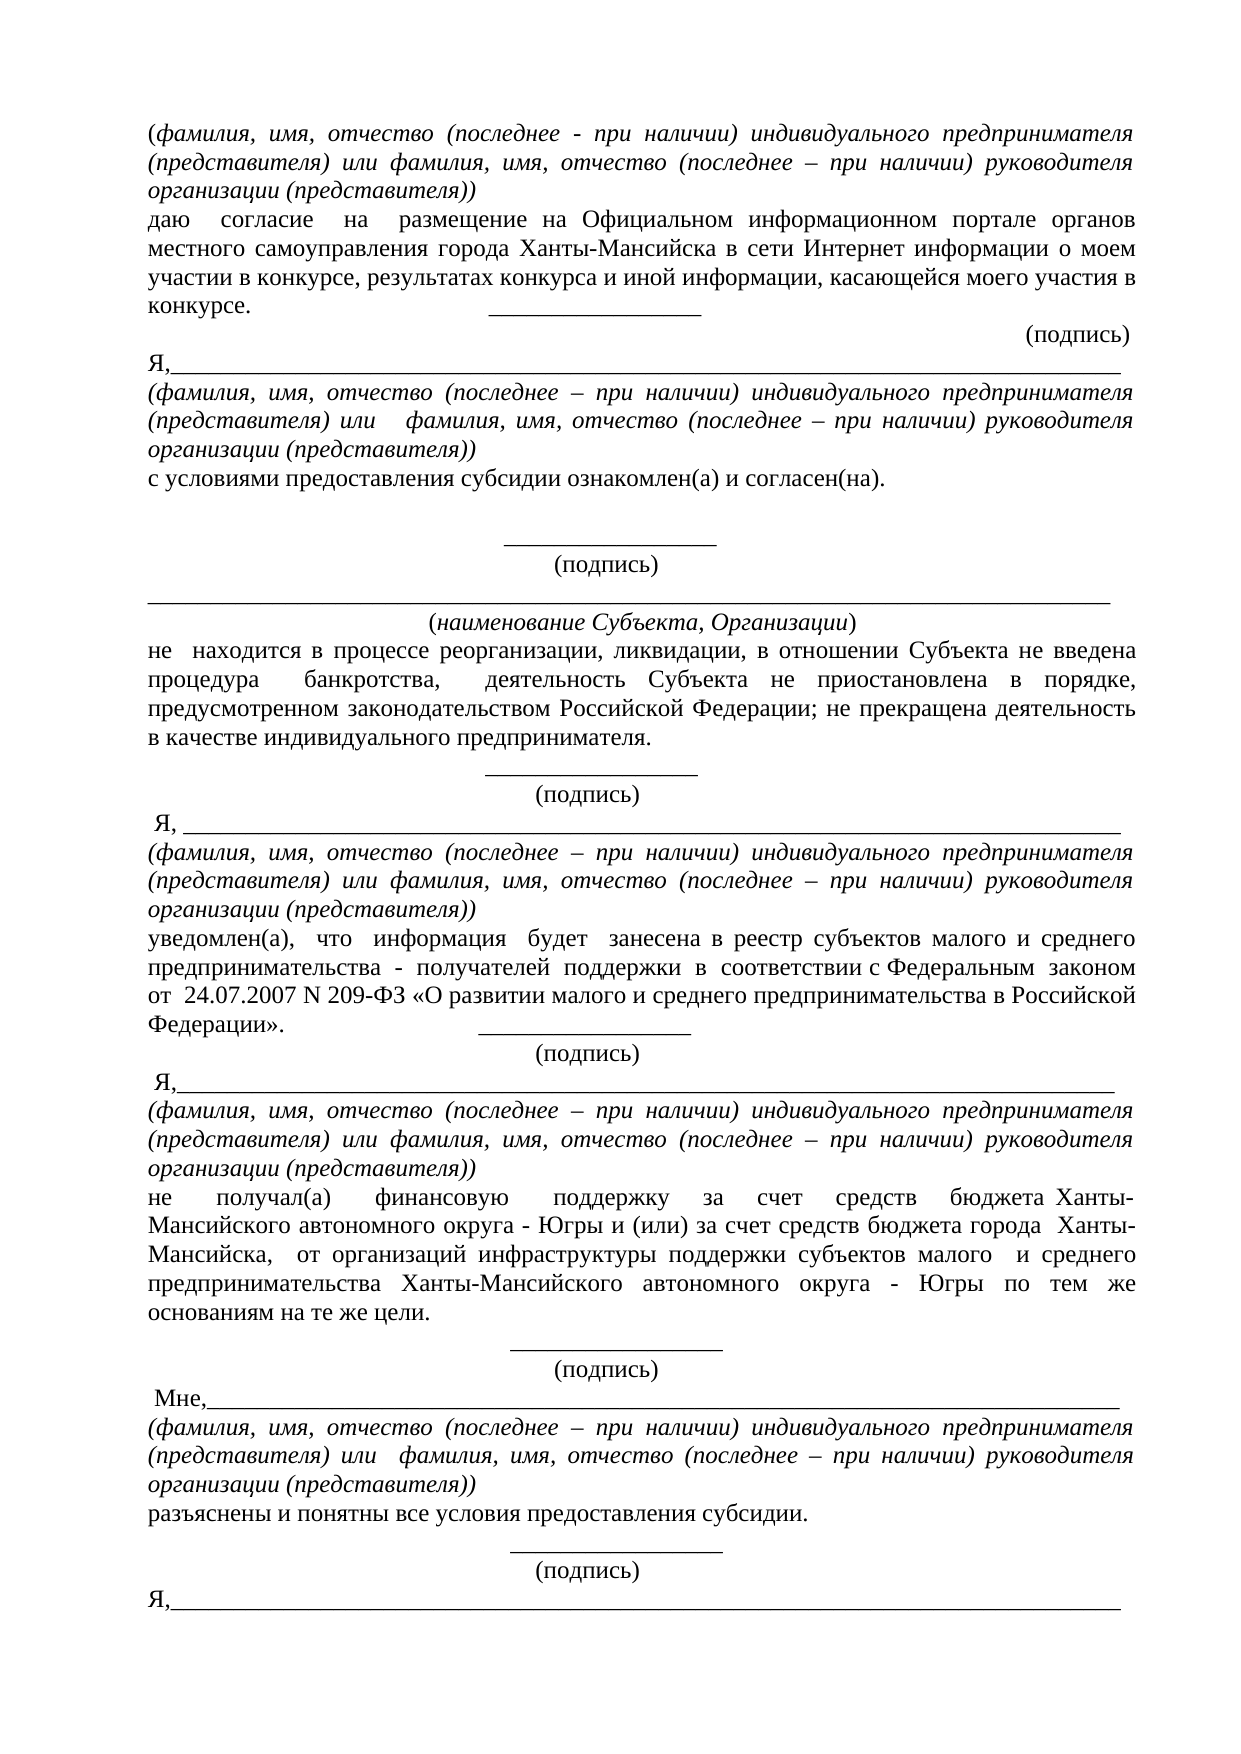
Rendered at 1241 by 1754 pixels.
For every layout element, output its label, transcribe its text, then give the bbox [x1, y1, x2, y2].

text Я,___________________________________________________________________________ [148, 1067, 1137, 1096]
text (подпись) [148, 779, 1137, 808]
text _________________ [148, 751, 1137, 779]
text не получал(а) финансовую поддержку за счет средств бюджета Ханты-Мансийского автономного округа - Югры и (или) за счет средств бюджета города Ханты-Мансийска, от организаций инфраструктуры поддержки субъектов малого и среднего предпринимательства Ханты-Мансийского автономного округа - Югры по тем же основаниям на те же цели. [148, 1182, 1137, 1326]
text (подпись) [148, 1038, 1137, 1067]
text с условиями предоставления субсидии ознакомлен(а) и согласен(на). [148, 463, 1137, 492]
text (фамилия, имя, отчество (последнее – при наличии) индивидуального предпринимателя (представителя) или фамилия, имя, отчество (последнее – при наличии) руководителя организации (представителя)) [148, 1096, 1137, 1182]
text Мне,_________________________________________________________________________ [148, 1383, 1137, 1412]
text _________________ [148, 521, 1137, 549]
text _____________________________________________________________________________ [148, 578, 1137, 607]
text разъяснены и понятны все условия предоставления субсидии. [148, 1498, 1137, 1527]
text _________________ [148, 1527, 1137, 1556]
text (фамилия, имя, отчество (последнее – при наличии) индивидуального предпринимателя (представителя) или фамилия, имя, отчество (последнее – при наличии) руководителя организации (представителя)) [148, 377, 1137, 463]
text _________________ [148, 1326, 1137, 1354]
text (подпись) [148, 549, 1137, 578]
text (подпись) [148, 1556, 1137, 1584]
text Я, ___________________________________________________________________________ [148, 808, 1137, 837]
text (подпись) Я,____________________________________________________________________________ [148, 319, 1137, 377]
text (фамилия, имя, отчество (последнее – при наличии) индивидуального предпринимателя (представителя) или фамилия, имя, отчество (последнее – при наличии) руководителя организации (представителя)) [148, 837, 1137, 923]
text (фамилия, имя, отчество (последнее – при наличии) индивидуального предпринимателя (представителя) или фамилия, имя, отчество (последнее – при наличии) руководителя организации (представителя)) [148, 1412, 1137, 1498]
text (наименование Субъекта, Организации) [148, 607, 1137, 636]
text даю согласие на размещение на Официальном информационном портале органов местного самоуправления города Ханты-Мансийска в сети Интернет информации о моем участии в конкурсе, результатах конкурса и иной информации, касающейся моего участия в конкурсе. _________________ [148, 204, 1137, 319]
text Я,____________________________________________________________________________ [148, 1584, 1137, 1613]
text (подпись) [148, 1354, 1137, 1383]
text не находится в процессе реорганизации, ликвидации, в отношении Субъекта не введена процедура банкротства, деятельность Субъекта не приостановлена в порядке, предусмотренном законодательством Российской Федерации; не прекращена деятельность в качестве индивидуального предпринимателя. [148, 636, 1137, 751]
text уведомлен(а), что информация будет занесена в реестр субъектов малого и среднего предпринимательства - получателей поддержки в соответствии с Федеральным законом от 24.07.2007 N 209-ФЗ «О развитии малого и среднего предпринимательства в Российской Федерации». _________________ [148, 923, 1137, 1038]
text (фамилия, имя, отчество (последнее - при наличии) индивидуального предпринимателя (представителя) или фамилия, имя, отчество (последнее – при наличии) руководителя организации (представителя)) [148, 118, 1137, 204]
